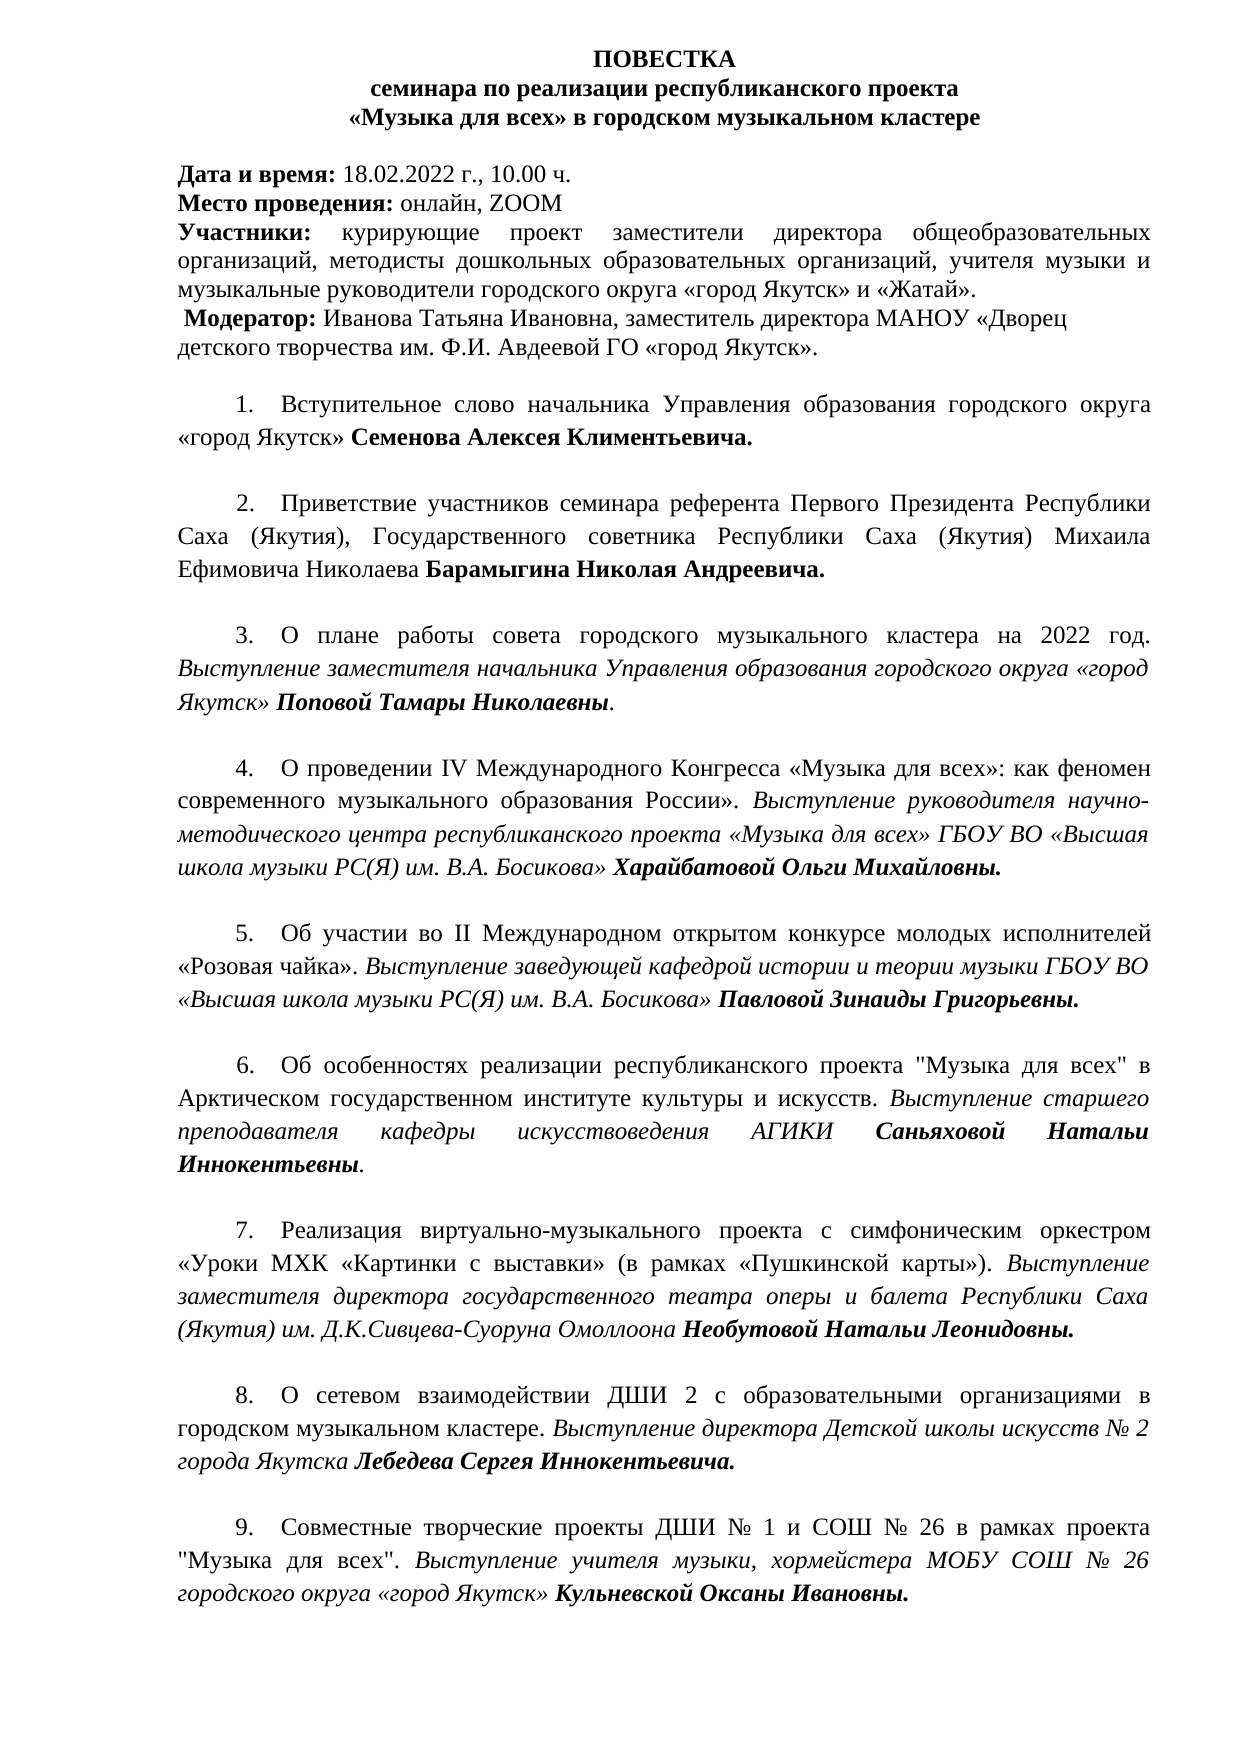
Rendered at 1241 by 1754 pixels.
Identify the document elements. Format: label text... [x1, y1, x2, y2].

text Дата и время: 18.02.2022 г., 10.00 ч. [177, 159, 1152, 188]
list Приветствие участников семинара референта Первого Президента Республики Саха (Якутия), Государственного советника Республики Саха (Якутия) Михаила Ефимовича Николаева Барамыгина Николая Андреевича. [177, 488, 1152, 583]
list О плане работы совета городского музыкального кластера на 2022 год. Выступление заместителя начальника Управления образования городского округа «город Якутск» Поповой Тамары Николаевны. [177, 621, 1152, 715]
list О сетевом взаимодействии ДШИ 2 с образовательными организациями в городском музыкальном кластере. Выступление директора Детской школы искусств № 2 города Якутска Лебедева Сергея Иннокентьевича. [177, 1380, 1152, 1475]
text ПОВЕСТКА [177, 44, 1152, 73]
list Об участии во II Международном открытом конкурсе молодых исполнителей «Розовая чайка». Выступление заведующей кафедрой истории и теории музыки ГБОУ ВО «Высшая школа музыки РС(Я) им. В.А. Босикова» Павловой Зинаиды Григорьевны. [177, 918, 1152, 1012]
list Совместные творческие проекты ДШИ № 1 и СОШ № 26 в рамках проекта "Музыка для всех". Выступление учителя музыки, хормейстера МОБУ СОШ № 26 городского округа «город Якутск» Кульневской Оксаны Ивановны. [177, 1512, 1152, 1607]
text «Музыка для всех» в городском музыкальном кластере [177, 102, 1152, 131]
list О проведении IV Международного Конгресса «Музыка для всех»: как феномен современного музыкального образования России». Выступление руководителя научно-методического центра республиканского проекта «Музыка для всех» ГБОУ ВО «Высшая школа музыки РС(Я) им. В.А. Босикова» Харайбатовой Ольги Михайловны. [177, 753, 1152, 880]
list Реализация виртуально-музыкального проекта с симфоническим оркестром «Уроки МХК «Картинки с выставки» (в рамках «Пушкинской карты»). Выступление заместителя директора государственного театра оперы и балета Республики Саха (Якутия) им. Д.К.Сивцева-Суоруна Омоллоона Необутовой Натальи Леонидовны. [177, 1215, 1152, 1343]
list Вступительное слово начальника Управления образования городского округа «город Якутск» Семенова Алексея Климентьевича. [177, 389, 1152, 451]
text Участники: курирующие проект заместители директора общеобразовательных организаций, методисты дошкольных образовательных организаций, учителя музыки и музыкальные руководители городского округа «город Якутск» и «Жатай». [177, 217, 1152, 303]
text семинара по реализации республиканского проекта [177, 73, 1152, 102]
text Модератор: Иванова Татьяна Ивановна, заместитель директора МАНОУ «Дворец детского творчества им. Ф.И. Авдеевой ГО «город Якутск». [177, 303, 1152, 361]
list Об особенностях реализации республиканского проекта "Музыка для всех" в Арктическом государственном институте культуры и искусств. Выступление старшего преподавателя кафедры искусствоведения АГИКИ Саньяховой Натальи Иннокентьевны. [177, 1050, 1152, 1178]
text Место проведения: онлайн, ZOOM [177, 188, 1152, 217]
